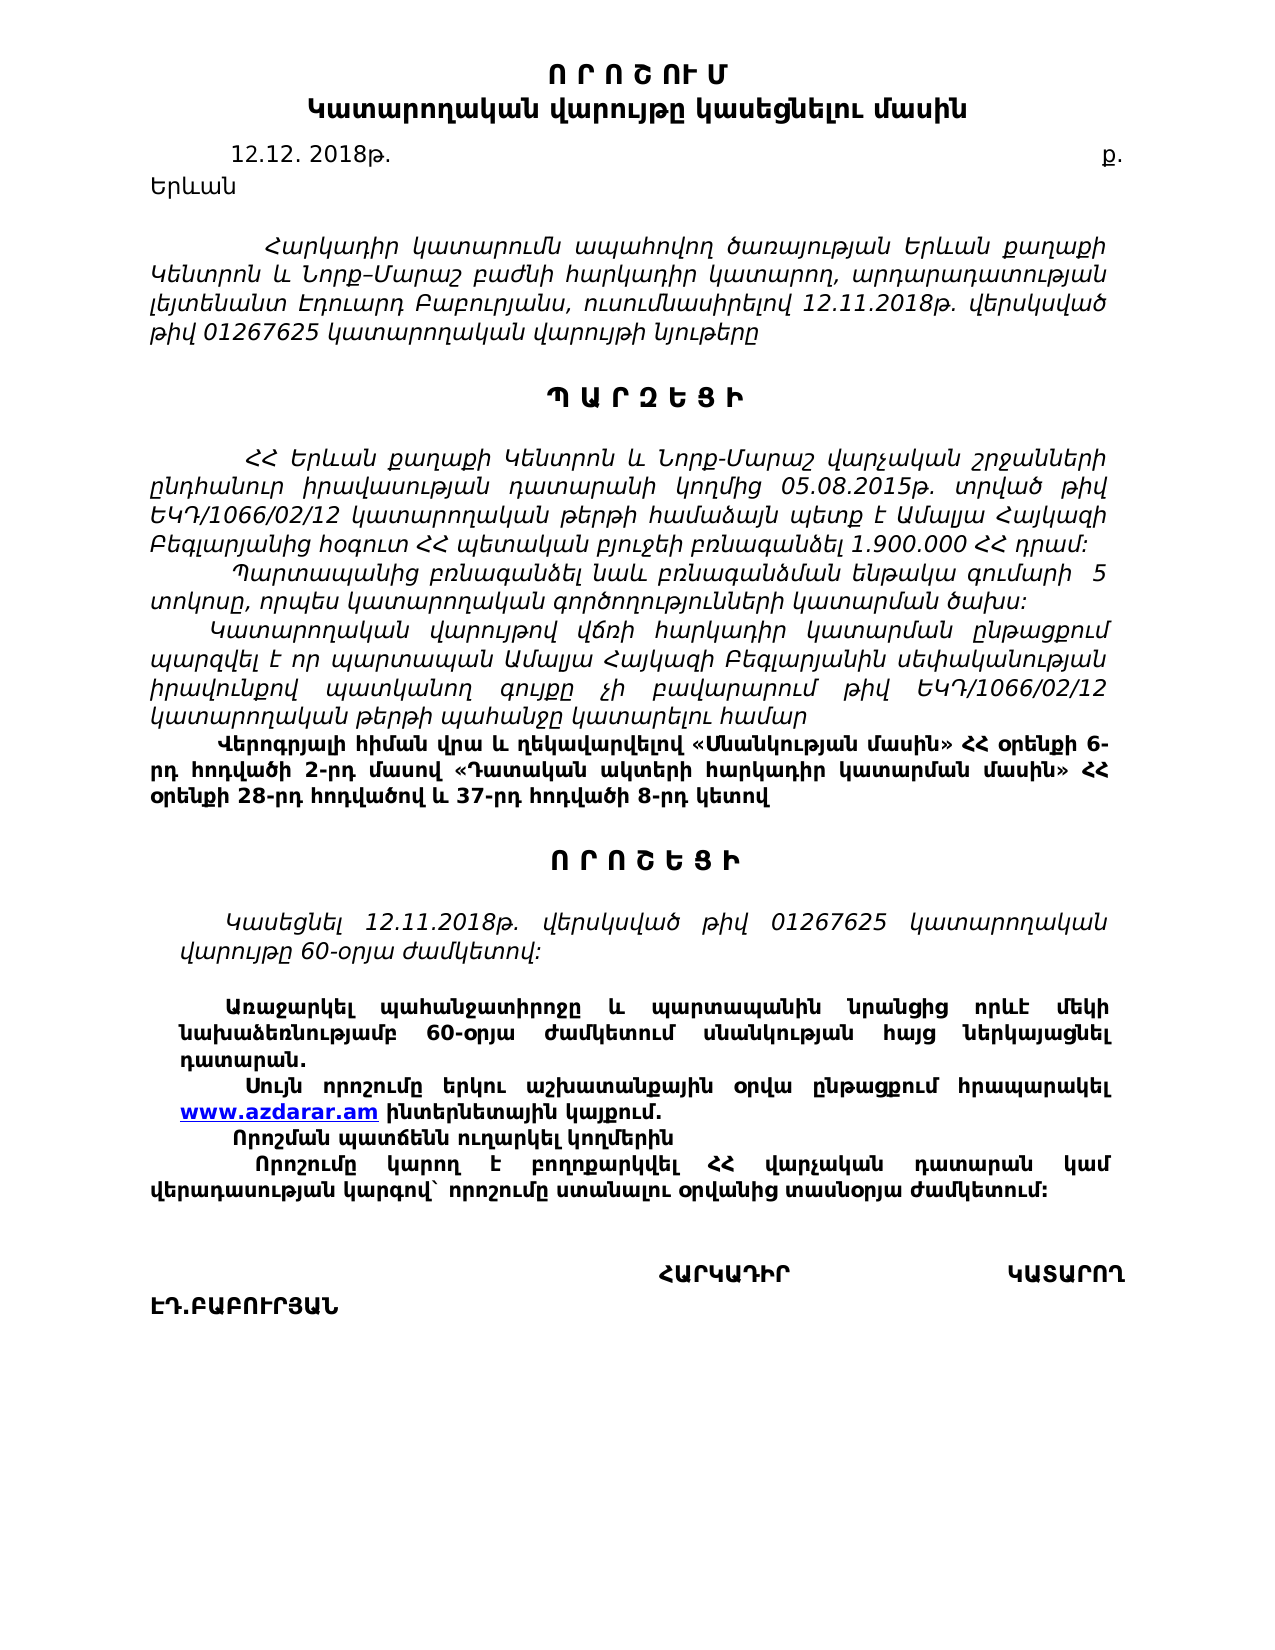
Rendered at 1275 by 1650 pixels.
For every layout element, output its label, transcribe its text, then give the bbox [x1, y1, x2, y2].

text ՀԱՐԿԱԴԻՐ ԿԱՏԱՐՈՂ ԷԴ.ԲԱԲՈՒՐՅԱՆ [150, 1261, 1125, 1321]
text ՀՀ Երևան քաղաքի Կենտրոն և Նորք-Մարաշ վարչական շրջանների ընդհանուր իրավասության դատարանի կողմից 05.08.2015թ. տրված թիվ ԵԿԴ/1066/02/12 կատարողական թերթի համաձայն պետք է Ամալյա Հայկազի Բեգլարյանից հօգուտ ՀՀ պետական բյուջեի բռնագանձել 1.900.000 ՀՀ դրամ: [150, 445, 1110, 558]
text Առաջարկել պահանջատիրոջը և պարտապանին նրանցից որևէ մեկի նախաձեռնությամբ 60-օրյա ժամկետում սնանկության հայց ներկայացնել դատարան. [179, 995, 1110, 1072]
text Որոշումը կարող է բողոքարկվել ՀՀ վարչական դատարան կամ վերադասության կարգով` որոշումը ստանալու օրվանից տասնօրյա ժամկետում: [150, 1152, 1110, 1203]
text Ո Ր Ո Շ Ե Ց Ի [179, 845, 1110, 876]
text Որոշման պատճենն ուղարկել կողմերին [150, 1126, 1110, 1150]
text Հարկադիր կատարումն ապահովող ծառայության Երևան քաղաքի Կենտրոն և Նորք–Մարաշ բաժնի հարկադիր կատարող, արդարադատության լեյտենանտ Էդուարդ Բաբուրյանս, ուսումնասիրելով 12.11.2018թ. վերսկսված թիվ 01267625 կատարողական վարույթի նյութերը [150, 233, 1110, 346]
text Պարտապանից բռնագանձել նաև բռնագանձման ենթակա գումարի 5 տոկոսը, որպես կատարողական գործողությունների կատարման ծախս: [150, 560, 1110, 615]
text 12.12. 2018թ. ք. Երևան [150, 138, 1125, 200]
text Պ Ա Ր Զ Ե Ց Ի [179, 382, 1110, 413]
text Սույն որոշումը երկու աշխատանքային օրվա ընթացքում հրապարակել www.azdarar.am ինտերնետային կայքում. [179, 1074, 1110, 1124]
text Կասեցնել 12.11.2018թ. վերսկսված թիվ 01267625 կատարողական վարույթը 60-օրյա ժամկետով: [179, 909, 1110, 964]
text Ո Ր Ո Շ ՈՒ Մ [150, 59, 1125, 91]
text Կատարողական վարույթը կասեցնելու մասին [150, 93, 1125, 125]
text Կատարողական վարույթով վճռի հարկադիր կատարման ընթացքում պարզվել է որ պարտապան Ամալյա Հայկազի Բեգլարյանին սեփականության իրավունքով պատկանող գույքը չի բավարարում թիվ ԵԿԴ/1066/02/12 կատարողական թերթի պահանջը կատարելու համար [150, 617, 1110, 730]
text Վերոգրյալի հիման վրա և ղեկավարվելով «Սնանկության մասին» ՀՀ օրենքի 6-րդ հոդվածի 2-րդ մասով «Դատական ակտերի հարկադիր կատարման մասին» ՀՀ օրենքի 28-րդ հոդվածով և 37-րդ հոդվածի 8-րդ կետով [150, 732, 1110, 809]
